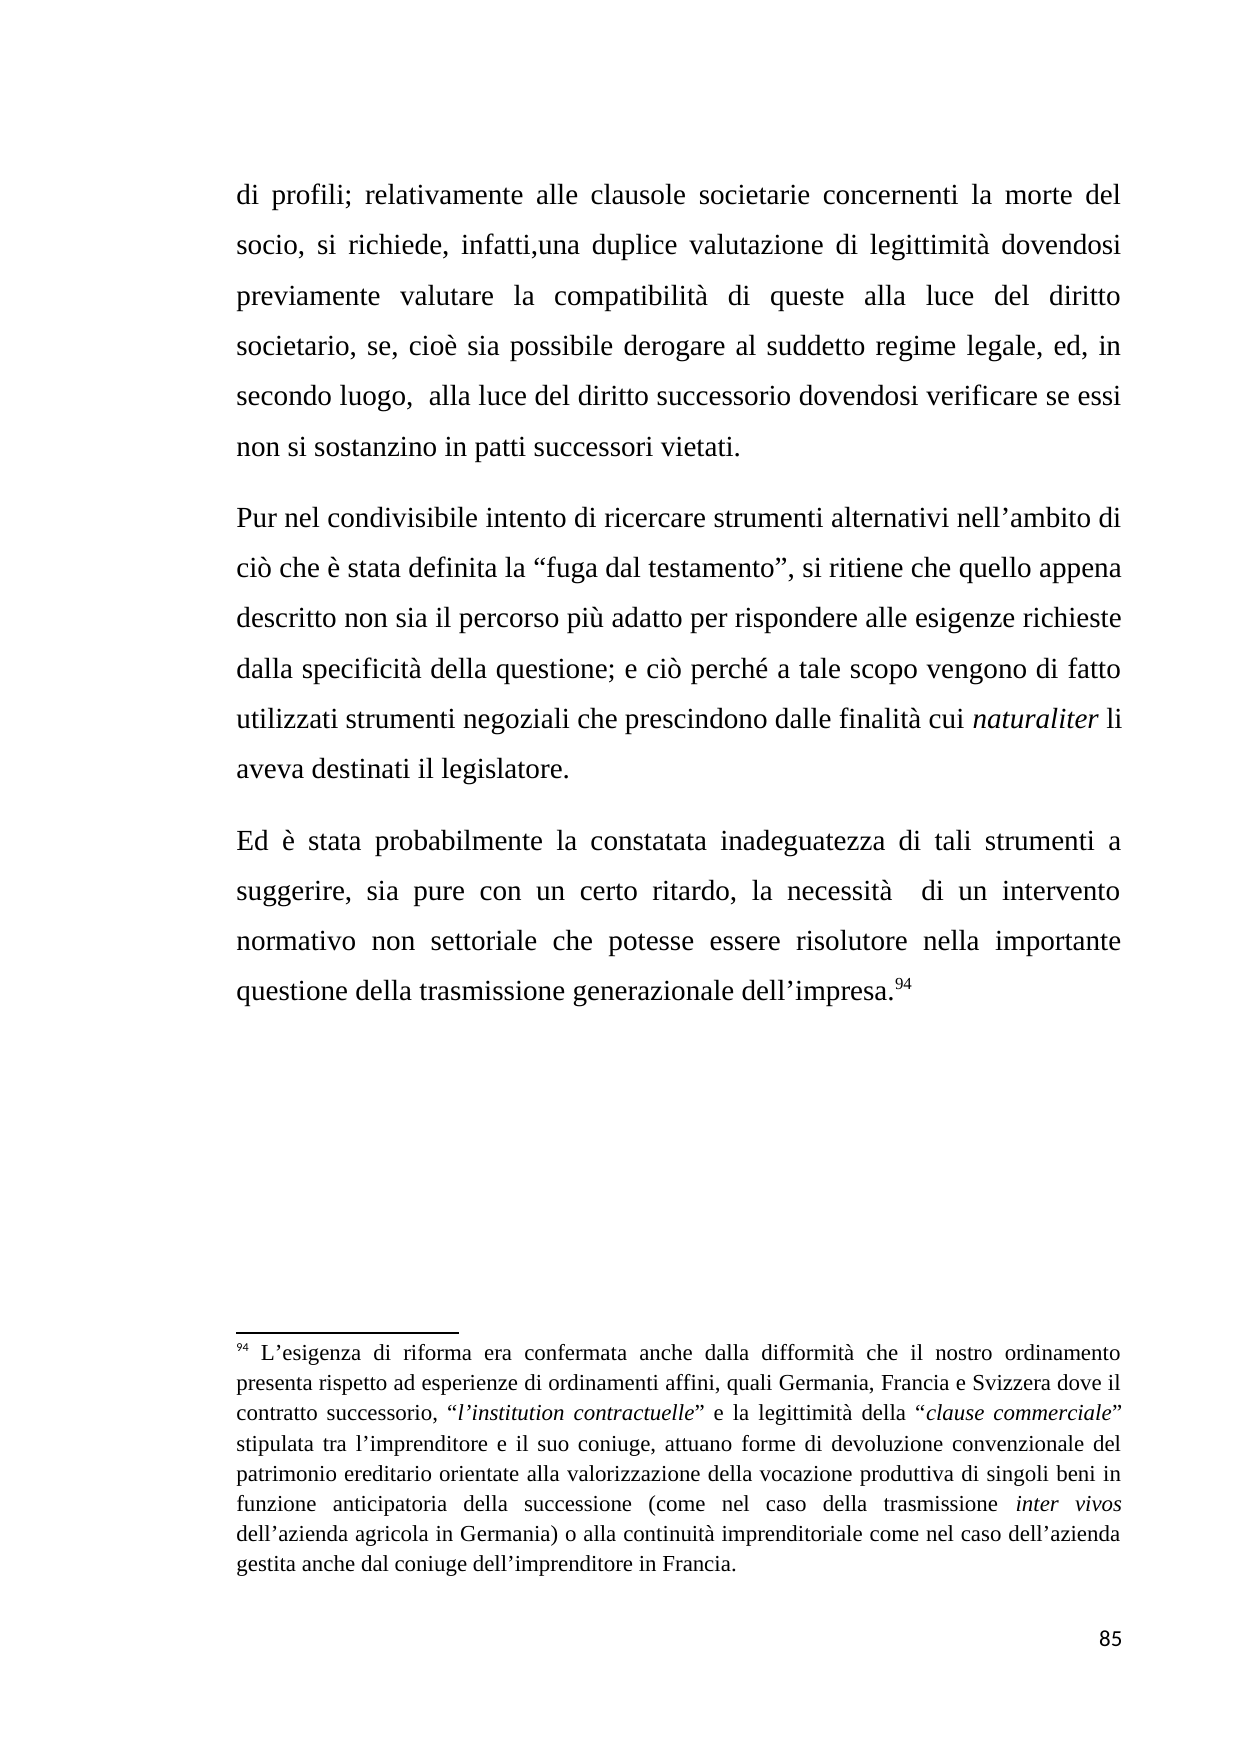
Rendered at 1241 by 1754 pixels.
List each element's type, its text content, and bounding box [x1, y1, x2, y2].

text Pur nel condivisibile intento di ricercare strumenti alternativi nell’ambito di ciò che è stata definita la “fuga dal testamento”, si ritiene che quello appena descritto non sia il percorso più adatto per rispondere alle esigenze richieste dalla specificità della questione; e ciò perché a tale scopo vengono di fatto utilizzati strumenti negoziali che prescindono dalle finalità cui naturaliter li aveva destinati il legislatore. [236, 500, 1122, 785]
text Ed è stata probabilmente la constatata inadeguatezza di tali strumenti a suggerire, sia pure con un certo ritardo, la necessità di un intervento normativo non settoriale che potesse essere risolutore nella importante questione della trasmissione generazionale dell’impresa. [236, 823, 1122, 1007]
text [236, 177, 1122, 462]
